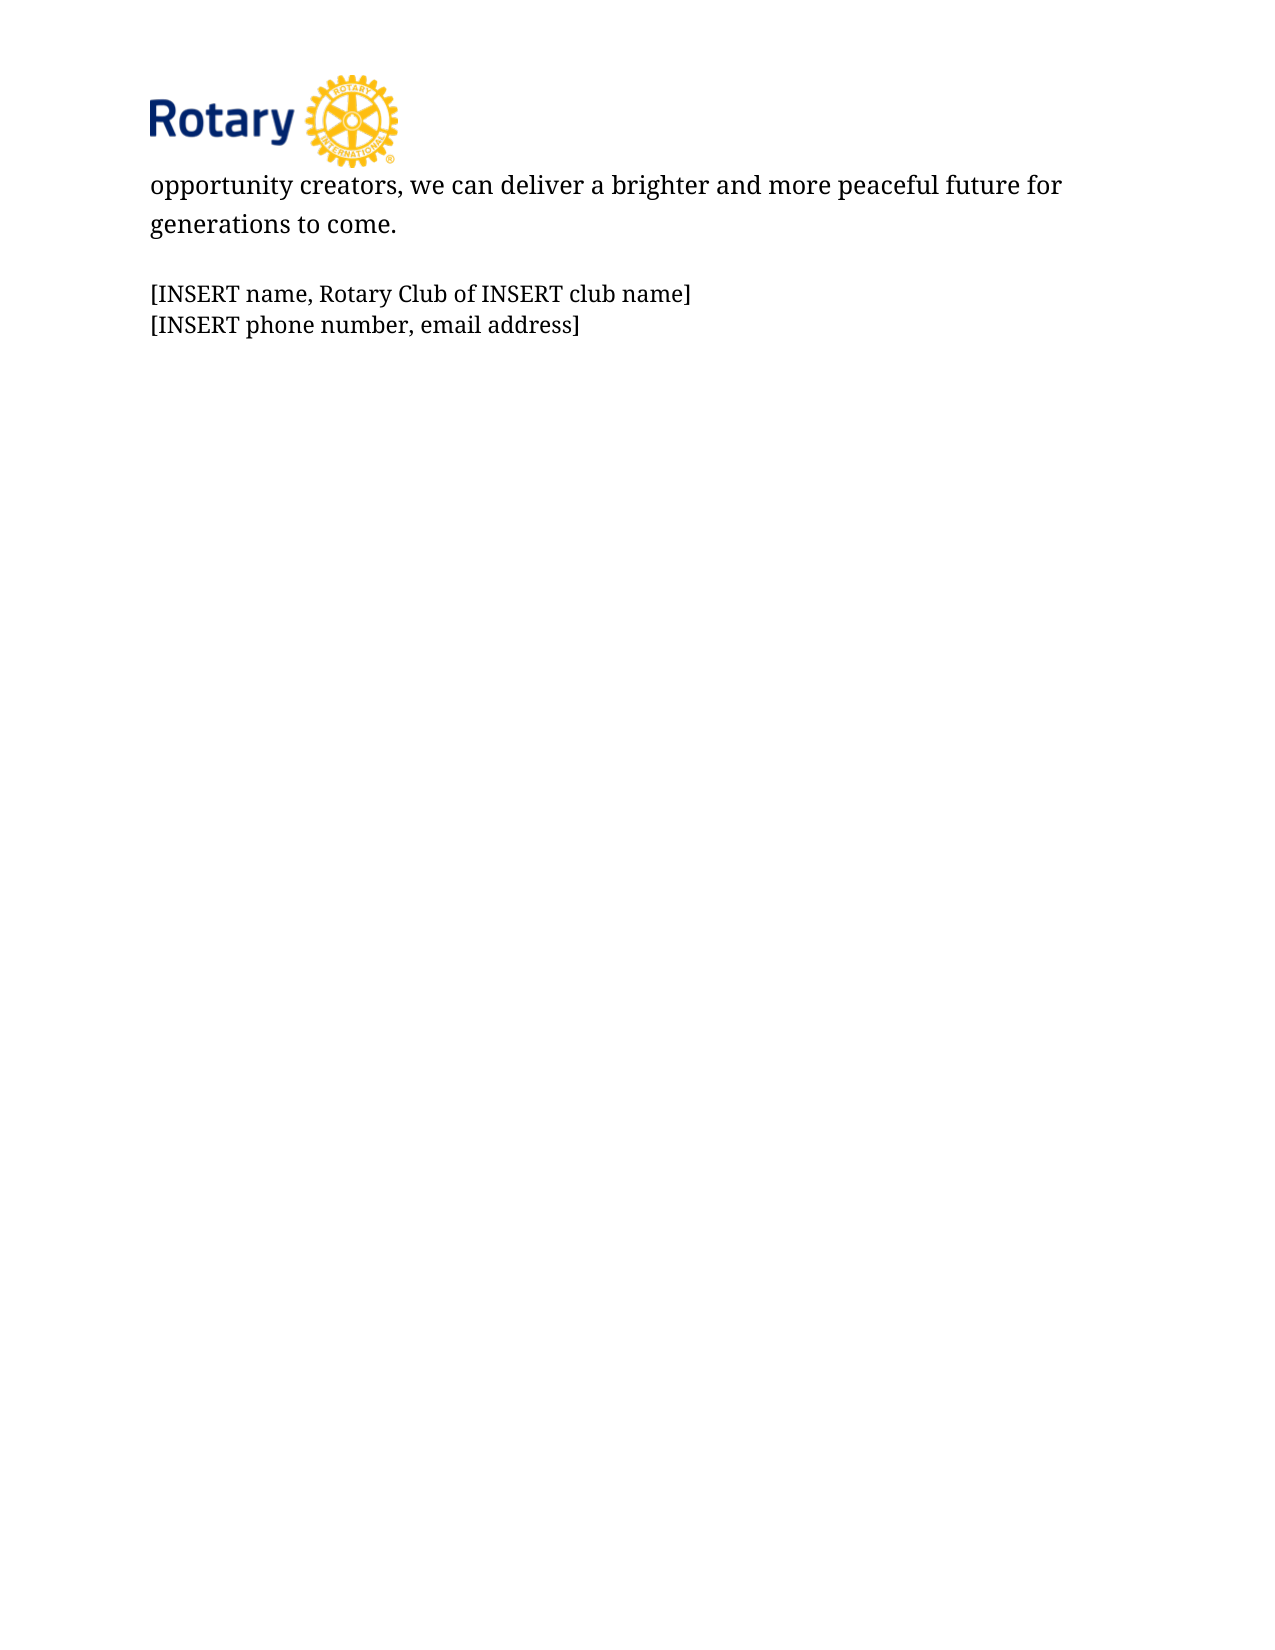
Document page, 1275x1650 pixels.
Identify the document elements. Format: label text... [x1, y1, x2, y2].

text [INSERT name, Rotary Club of INSERT club name] [150, 278, 1125, 309]
picture [150, 75, 398, 168]
text [INSERT phone number, email address] [150, 309, 1125, 340]
